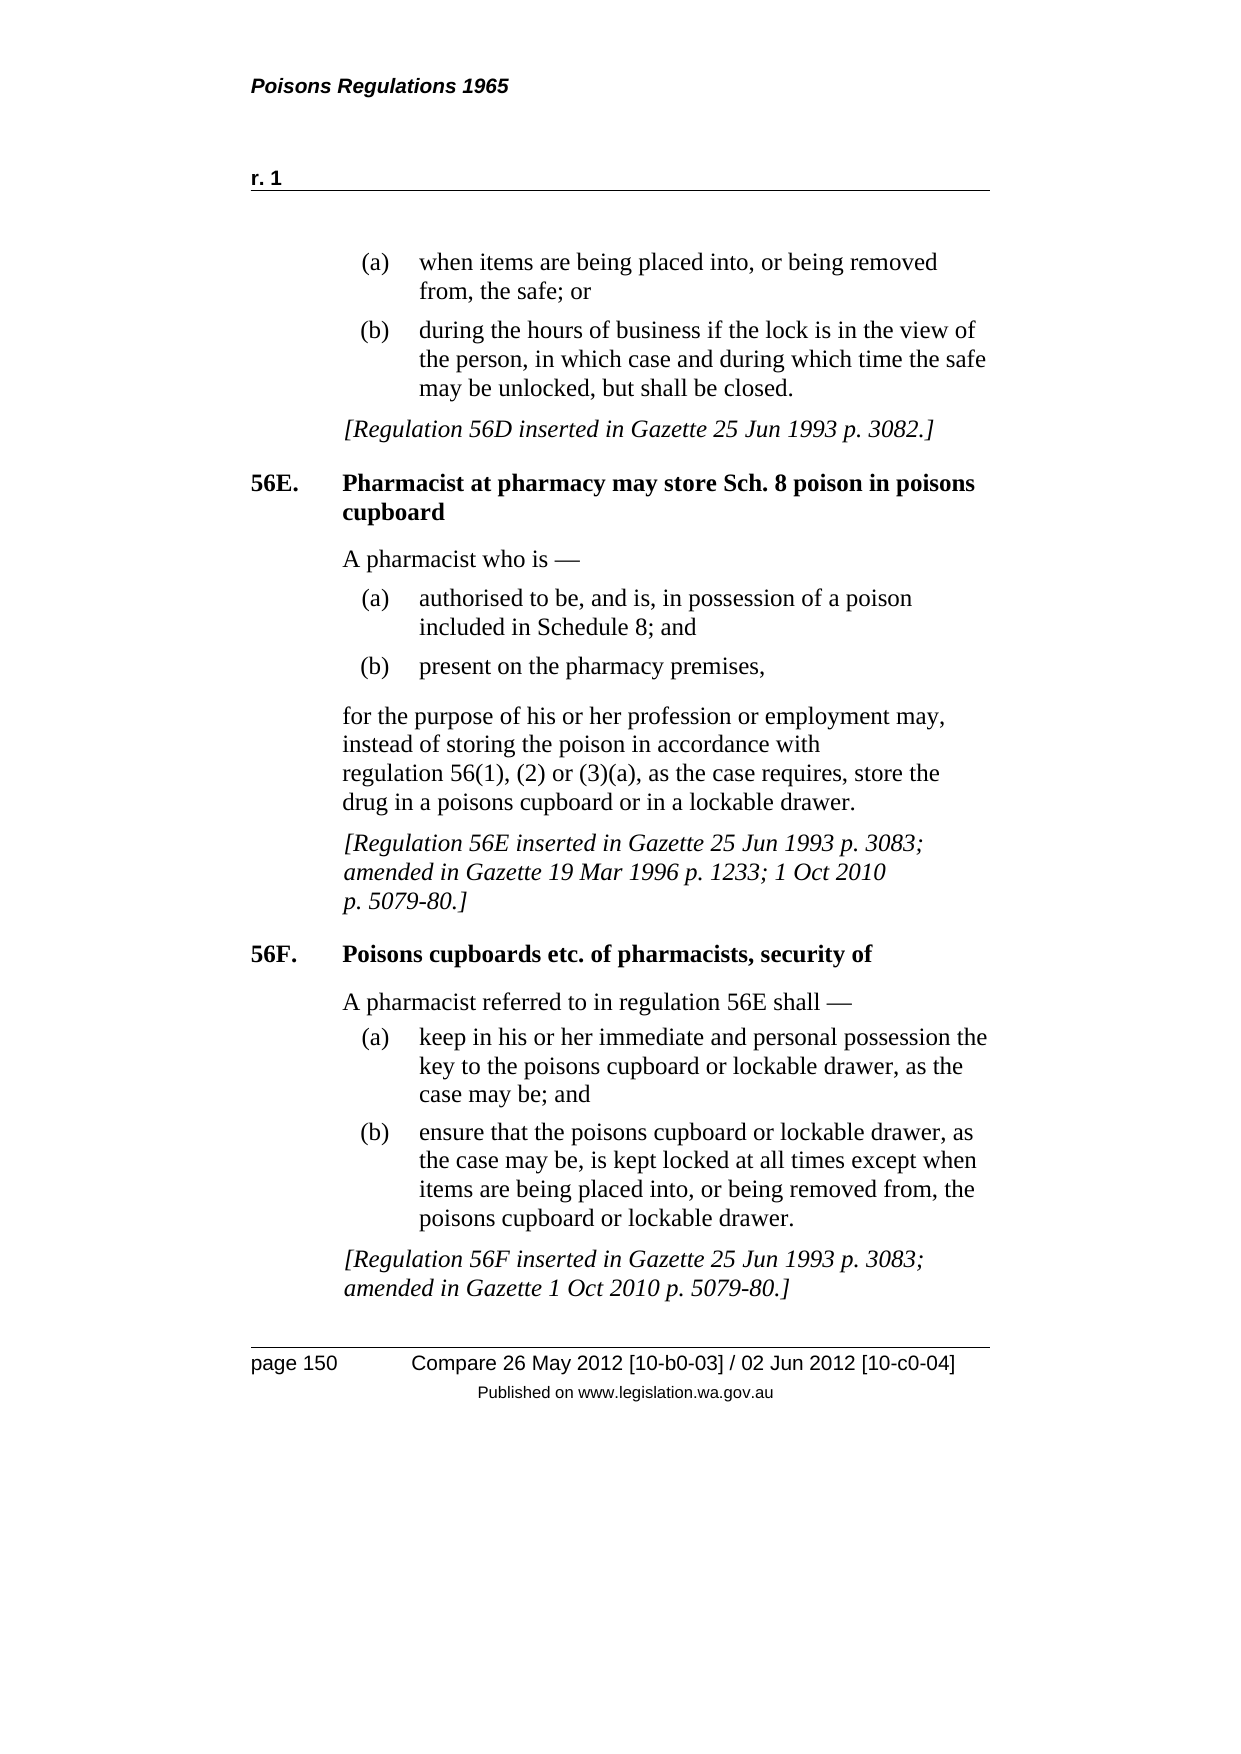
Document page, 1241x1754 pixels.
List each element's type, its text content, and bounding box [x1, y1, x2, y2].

text (b) present on the pharmacy premises, [251, 651, 990, 680]
text [Regulation 56F inserted in Gazette 25 Jun 1993 p. 3083; amended in Gazette 1 Oct 2010 p. 5079-80.] [251, 1244, 990, 1302]
subtitle 56F. Poisons cupboards etc. of pharmacists, security of [251, 939, 990, 968]
subtitle 56E. Pharmacist at pharmacy may store Sch. 8 poison in poisons cupboard [251, 468, 990, 525]
text [Regulation 56D inserted in Gazette 25 Jun 1993 p. 3082.] [251, 414, 990, 443]
text (b) ensure that the poisons cupboard or lockable drawer, as the case may be, is kept locked at all times except when items are being placed into, or being removed from, the poisons cupboard or lockable drawer. [251, 1117, 990, 1232]
text (a) authorised to be, and is, in possession of a poison included in Schedule 8; and [251, 583, 990, 641]
text (b) during the hours of business if the lock is in the view of the person, in which case and during which time the safe may be unlocked, but shall be closed. [251, 315, 990, 402]
text for the purpose of his or her profession or employment may, instead of storing the poison in accordance with regulation 56(1), (2) or (3)(a), as the case requires, store the drug in a poisons cupboard or in a lockable drawer. [251, 701, 990, 816]
text (a) when items are being placed into, or being removed from, the safe; or [251, 247, 990, 305]
text A pharmacist referred to in regulation 56E shall — [251, 987, 990, 1016]
text A pharmacist who is — [251, 544, 990, 573]
text [Regulation 56E inserted in Gazette 25 Jun 1993 p. 3083; amended in Gazette 19 Mar 1996 p. 1233; 1 Oct 2010 p. 5079-80.] [251, 828, 990, 914]
text (a) keep in his or her immediate and personal possession the key to the poisons cupboard or lockable drawer, as the case may be; and [251, 1022, 990, 1108]
